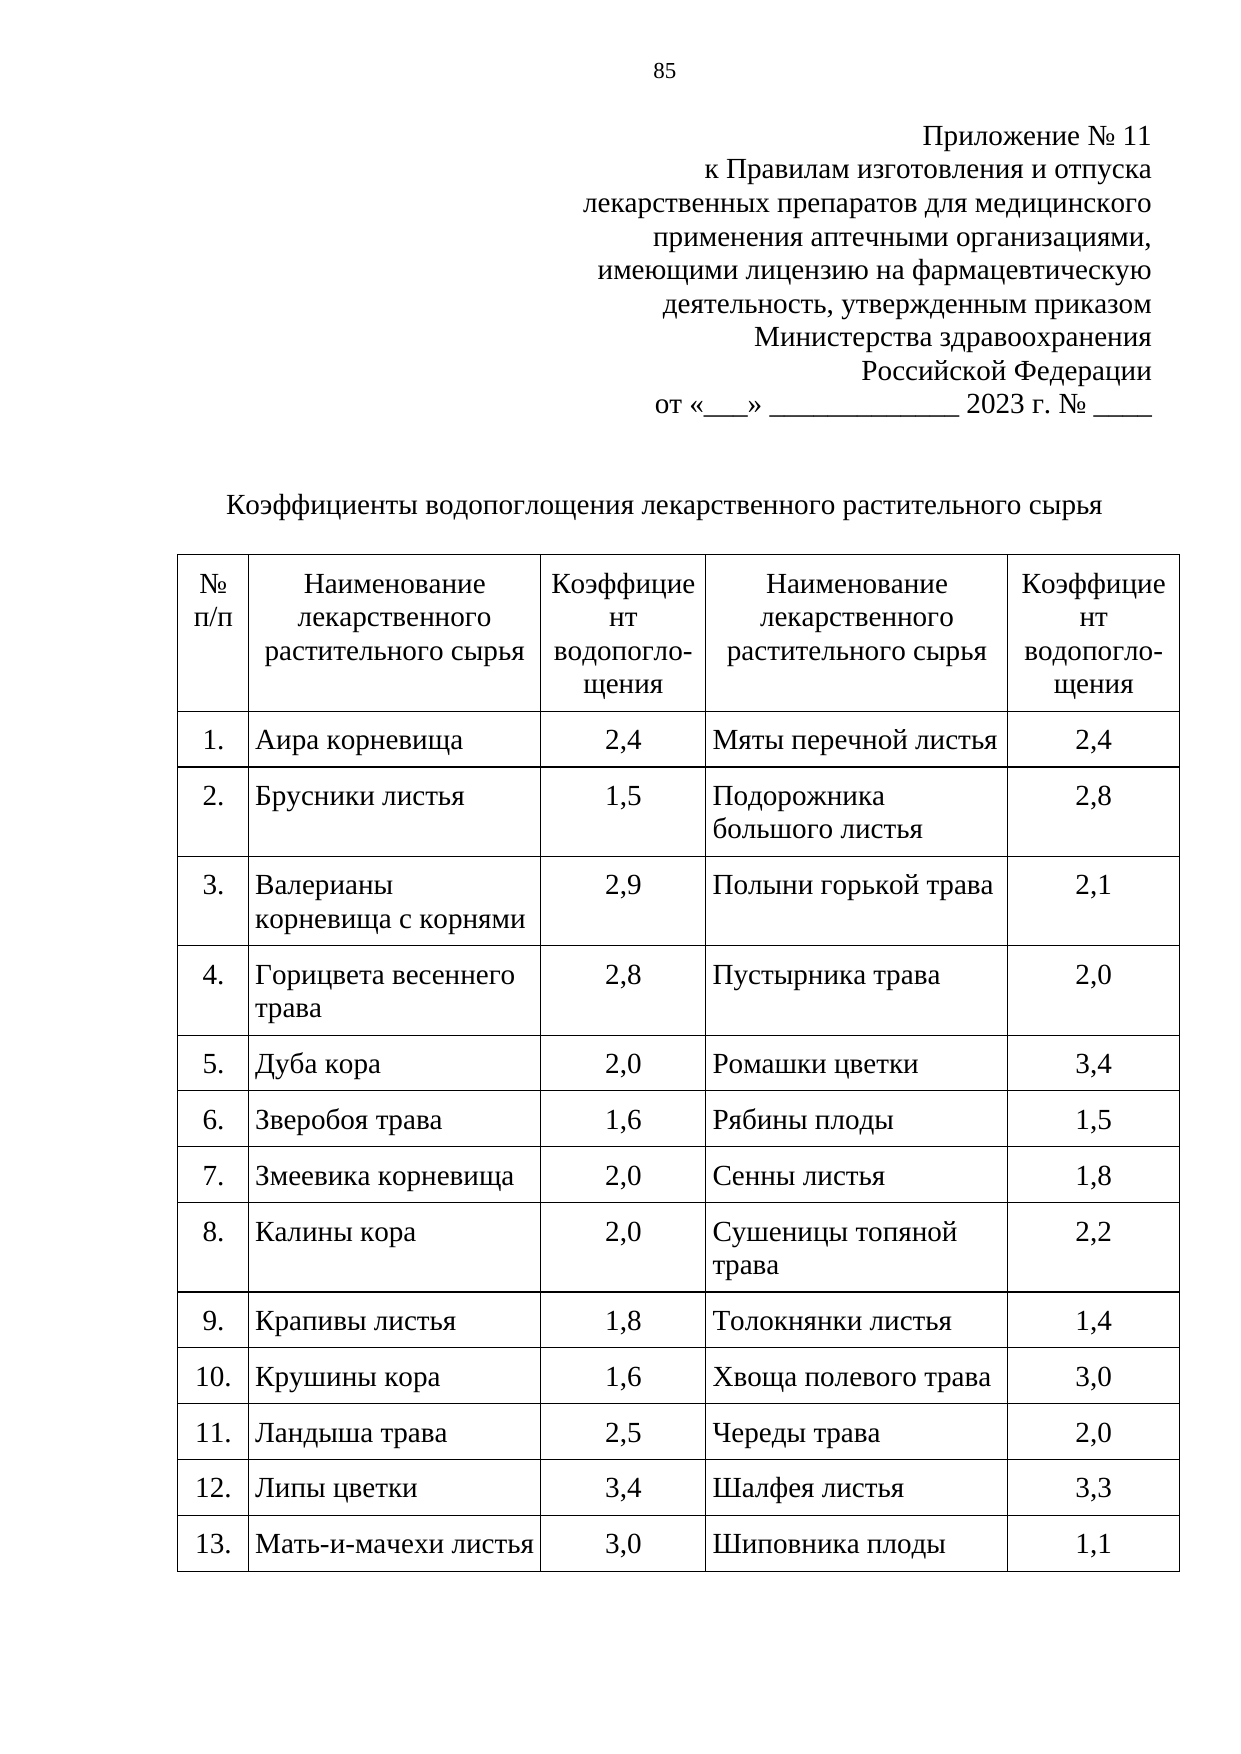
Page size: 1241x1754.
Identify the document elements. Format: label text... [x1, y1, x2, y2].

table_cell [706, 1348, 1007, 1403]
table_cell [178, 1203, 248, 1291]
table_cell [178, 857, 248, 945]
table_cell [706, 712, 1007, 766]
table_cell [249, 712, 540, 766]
text к Правилам изготовления и отпуска [177, 152, 1152, 185]
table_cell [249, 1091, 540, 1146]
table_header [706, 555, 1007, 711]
text деятельность, утвержденным приказом [177, 286, 1152, 319]
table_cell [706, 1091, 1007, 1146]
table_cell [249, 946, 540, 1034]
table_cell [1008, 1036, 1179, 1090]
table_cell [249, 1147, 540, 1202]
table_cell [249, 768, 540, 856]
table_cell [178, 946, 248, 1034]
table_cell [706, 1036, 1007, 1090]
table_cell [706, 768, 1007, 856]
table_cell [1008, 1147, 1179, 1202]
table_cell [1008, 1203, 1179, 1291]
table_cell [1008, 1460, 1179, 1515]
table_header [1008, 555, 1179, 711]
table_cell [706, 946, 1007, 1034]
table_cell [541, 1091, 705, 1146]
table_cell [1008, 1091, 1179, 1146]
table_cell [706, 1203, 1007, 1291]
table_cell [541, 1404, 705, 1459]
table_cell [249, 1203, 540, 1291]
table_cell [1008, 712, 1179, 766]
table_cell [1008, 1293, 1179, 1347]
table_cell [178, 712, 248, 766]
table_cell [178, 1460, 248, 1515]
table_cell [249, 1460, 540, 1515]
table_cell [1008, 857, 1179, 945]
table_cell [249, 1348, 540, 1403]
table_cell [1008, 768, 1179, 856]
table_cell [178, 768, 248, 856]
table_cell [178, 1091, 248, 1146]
text лекарственных препаратов для медицинского [177, 185, 1152, 219]
text имеющими лицензию на фармацевтическую [177, 252, 1152, 286]
text Российской Федерации [177, 353, 1152, 386]
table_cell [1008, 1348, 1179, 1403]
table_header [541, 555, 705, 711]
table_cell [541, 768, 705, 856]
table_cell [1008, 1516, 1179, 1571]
text Коэффициенты водопоглощения лекарственного растительного сырья [177, 487, 1152, 521]
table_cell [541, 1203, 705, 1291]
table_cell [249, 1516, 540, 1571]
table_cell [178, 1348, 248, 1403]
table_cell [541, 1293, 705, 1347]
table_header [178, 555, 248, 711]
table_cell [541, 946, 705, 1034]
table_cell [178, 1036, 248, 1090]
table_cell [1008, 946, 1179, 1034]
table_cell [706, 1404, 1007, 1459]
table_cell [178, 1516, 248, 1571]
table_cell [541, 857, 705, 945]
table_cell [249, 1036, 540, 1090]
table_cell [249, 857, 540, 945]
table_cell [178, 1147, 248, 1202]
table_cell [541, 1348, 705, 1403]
text от «___» _____________ 2023 г. № ____ [177, 386, 1152, 420]
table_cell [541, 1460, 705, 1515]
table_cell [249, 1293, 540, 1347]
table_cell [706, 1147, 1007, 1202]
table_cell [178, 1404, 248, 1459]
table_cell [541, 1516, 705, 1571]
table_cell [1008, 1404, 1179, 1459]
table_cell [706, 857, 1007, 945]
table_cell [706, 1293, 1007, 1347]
text применения аптечными организациями, [177, 219, 1152, 252]
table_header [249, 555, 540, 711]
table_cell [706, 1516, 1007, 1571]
text Приложение № 11 [177, 118, 1152, 152]
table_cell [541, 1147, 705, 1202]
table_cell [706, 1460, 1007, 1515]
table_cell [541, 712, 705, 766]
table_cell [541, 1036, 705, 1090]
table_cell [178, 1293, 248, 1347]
text Министерства здравоохранения [177, 319, 1152, 353]
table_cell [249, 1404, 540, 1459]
